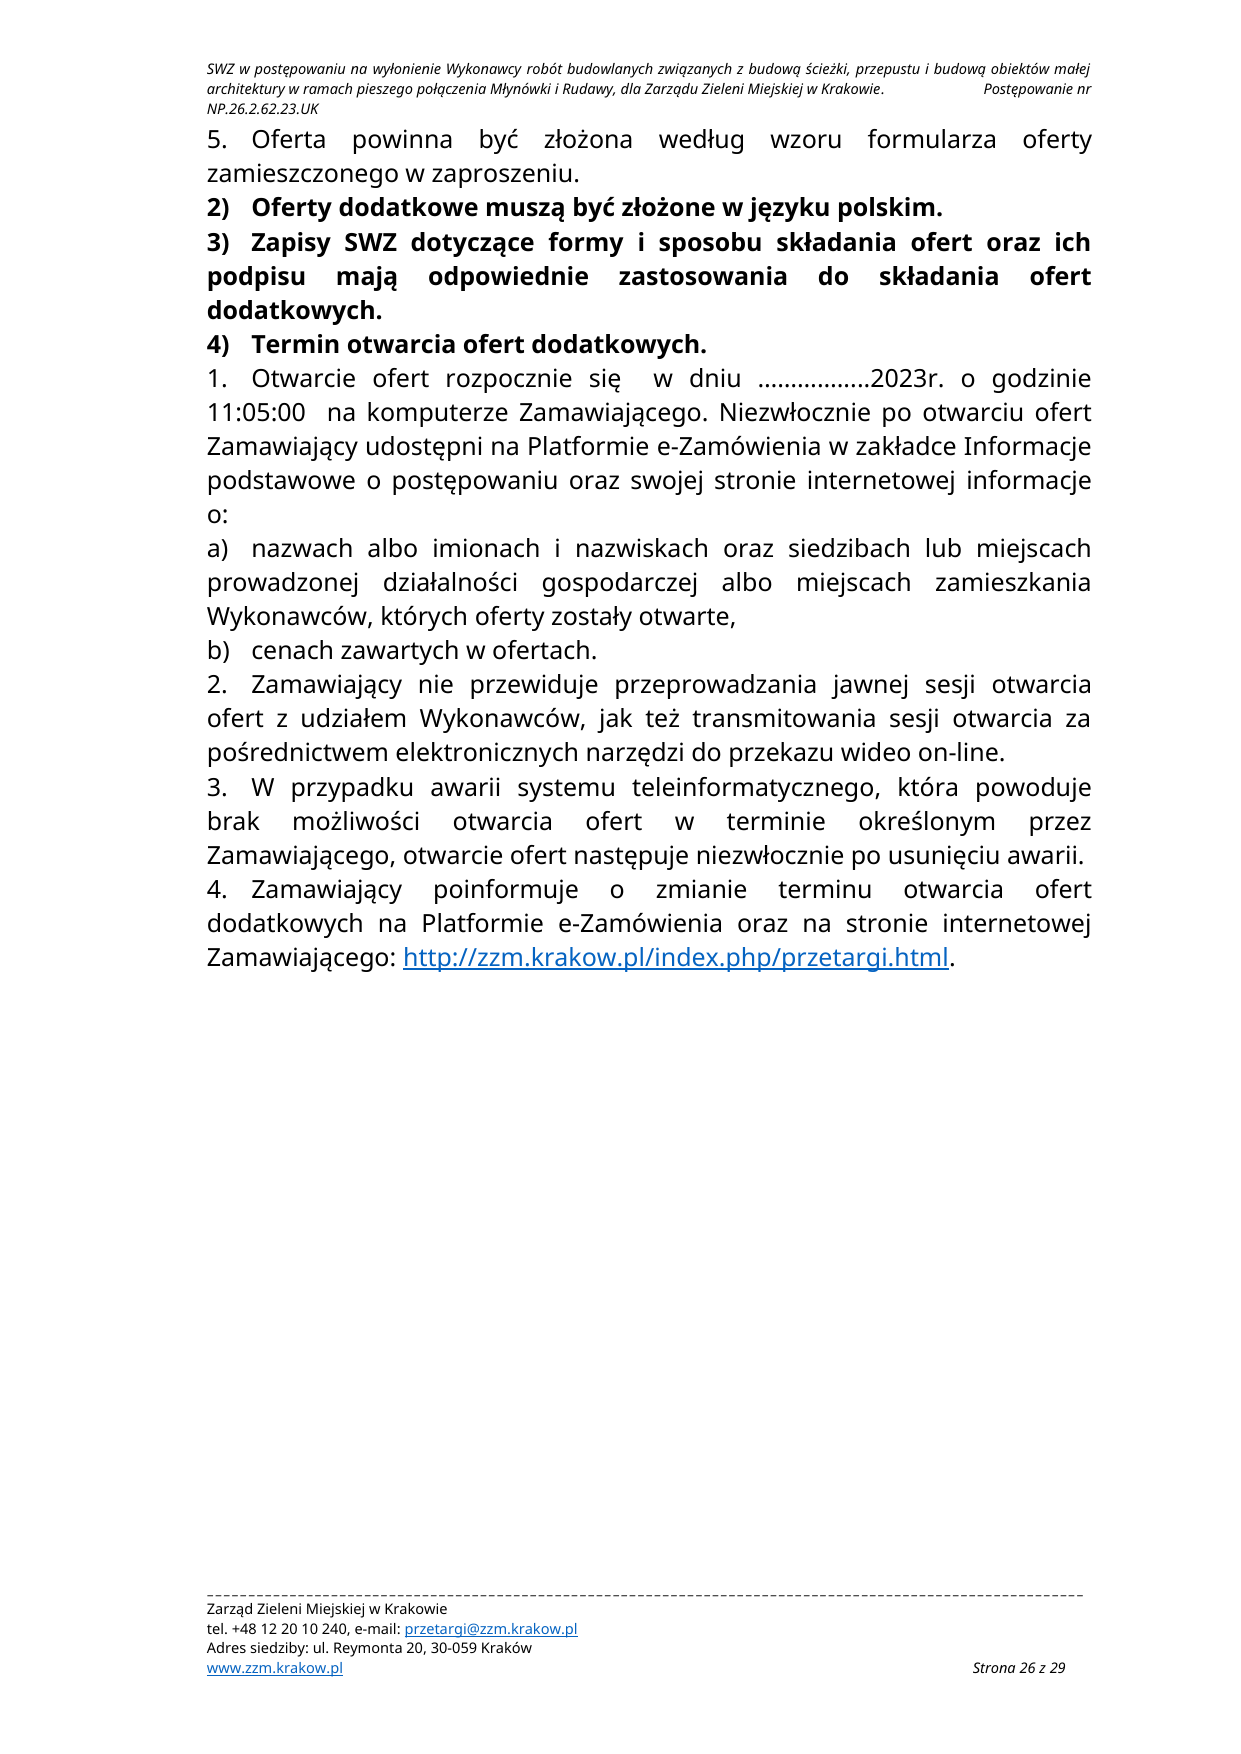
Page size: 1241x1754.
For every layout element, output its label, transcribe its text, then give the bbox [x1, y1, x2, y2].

list Zamawiający poinformuje o zmianie terminu otwarcia ofert dodatkowych na Platformie e-Zamówienia oraz na stronie internetowej Zamawiającego: http://zzm.krakow.pl/index.php/przetargi.html. [207, 871, 1093, 973]
list Zapisy SWZ dotyczące formy i sposobu składania ofert oraz ich podpisu mają odpowiednie zastosowania do składania ofert dodatkowych. [207, 224, 1093, 326]
list Termin otwarcia ofert dodatkowych. [207, 326, 1093, 360]
list Otwarcie ofert rozpocznie się w dniu ………….....2023r. o godzinie 11:05:00 na komputerze Zamawiającego. Niezwłocznie po otwarciu ofert Zamawiający udostępni na Platformie e-Zamówienia w zakładce Informacje podstawowe o postępowaniu oraz swojej stronie internetowej informacje o: [207, 360, 1093, 531]
list Oferty dodatkowe muszą być złożone w języku polskim. [207, 190, 1093, 224]
list W przypadku awarii systemu teleinformatycznego, która powoduje brak możliwości otwarcia ofert w terminie określonym przez Zamawiającego, otwarcie ofert następuje niezwłocznie po usunięciu awarii. [207, 769, 1093, 871]
list Zamawiający nie przewiduje przeprowadzania jawnej sesji otwarcia ofert z udziałem Wykonawców, jak też transmitowania sesji otwarcia za pośrednictwem elektronicznych narzędzi do przekazu wideo on-line. [207, 667, 1093, 769]
list cenach zawartych w ofertach. [207, 633, 1093, 667]
list nazwach albo imionach i nazwiskach oraz siedzibach lub miejscach prowadzonej działalności gospodarczej albo miejscach zamieszkania Wykonawców, których oferty zostały otwarte, [207, 531, 1093, 633]
list Oferta powinna być złożona według wzoru formularza oferty zamieszczonego w zaproszeniu. [207, 122, 1093, 190]
